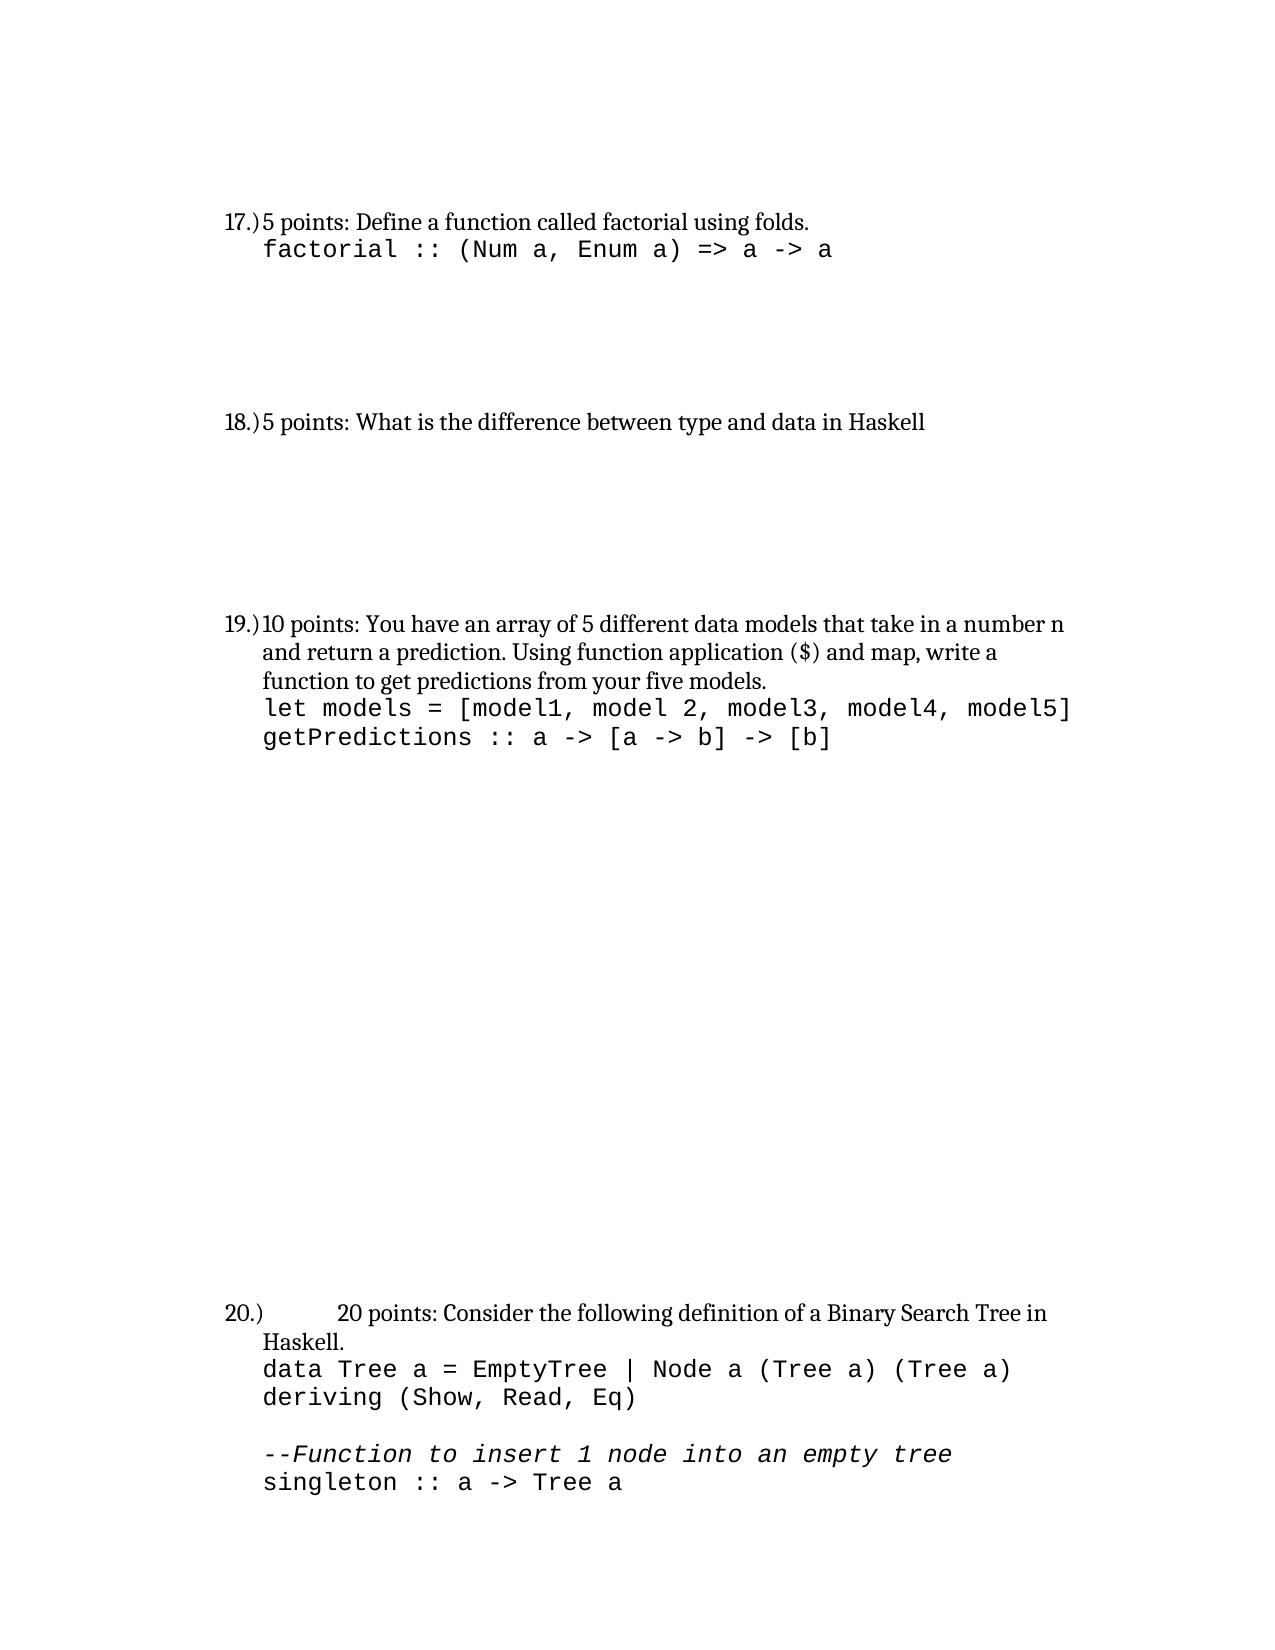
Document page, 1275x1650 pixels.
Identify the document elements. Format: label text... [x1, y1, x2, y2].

list 10 points: You have an array of 5 different data models that take in a number n and return a prediction. Using function application ($) and map, write a function to get predictions from your five models. [225, 609, 1087, 696]
list --Function to insert 1 node into an empty tree [262, 1441, 1087, 1469]
list 5 points: Define a function called factorial using folds. [225, 207, 1087, 236]
text getPredictions :: a -> [a -> b] -> [b] [262, 724, 1087, 752]
list data Tree a = EmptyTree | Node a (Tree a) (Tree a) deriving (Show, Read, Eq) [262, 1356, 1087, 1413]
list factorial :: (Num a, Enum a) => a -> a [262, 236, 1087, 264]
list 5 points: What is the difference between type and data in Haskell [225, 408, 1087, 437]
list singleton :: a -> Tree a [262, 1469, 1087, 1498]
text let models = [model1, model 2, model3, model4, model5] [262, 696, 1087, 724]
list 20 points: Consider the following definition of a Binary Search Tree in Haskell. [225, 1299, 1087, 1356]
